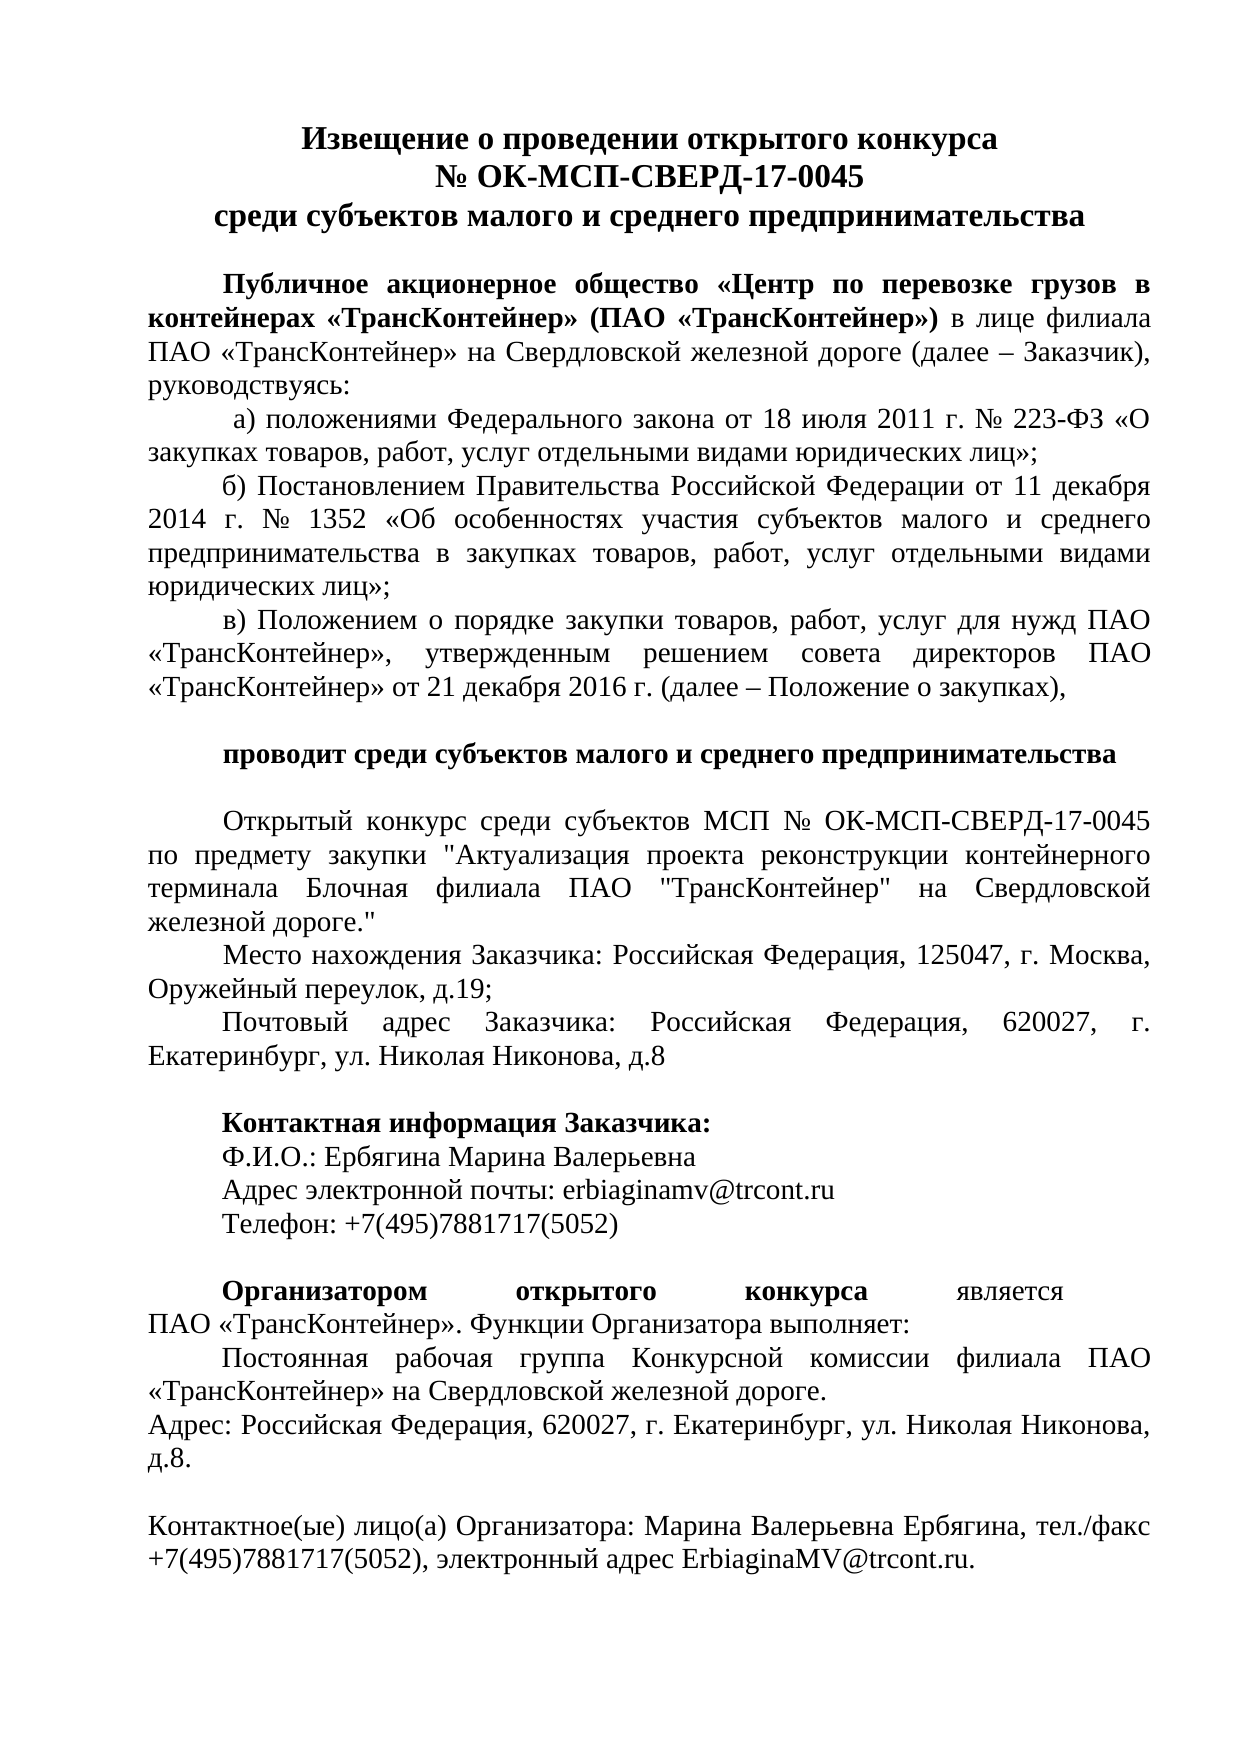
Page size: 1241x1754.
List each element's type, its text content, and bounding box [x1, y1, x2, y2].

text б) Постановлением Правительства Российской Федерации от 11 декабря 2014 г. № 1352 «Об особенностях участия субъектов малого и среднего предпринимательства в закупках товаров, работ, услуг отдельными видами юридических лиц»; [148, 468, 1152, 602]
text Адрес электронной почты: erbiaginamv@trcont.ru [148, 1172, 1152, 1206]
text Почтовый адрес Заказчика: Российская Федерация, 620027, г. Екатеринбург, ул. Николая Никонова, д.8 [148, 1004, 1152, 1072]
text среди субъектов малого и среднего предпринимательства [148, 195, 1152, 233]
text Место нахождения Заказчика: Российская Федерация, 125047, г. Москва, Оружейный переулок, д.19; [148, 937, 1152, 1004]
text Телефон: +7(495)7881717(5052) [148, 1206, 1152, 1239]
text проводит среди субъектов малого и среднего предпринимательства [148, 736, 1152, 770]
text Постоянная рабочая группа Конкурсной комиссии филиала ПАО «ТрансКонтейнер» на Свердловской железной дороге. [148, 1340, 1152, 1407]
text а) положениями Федерального закона от 18 июля 2011 г. № 223-ФЗ «О закупках товаров, работ, услуг отдельными видами юридических лиц»; [148, 401, 1152, 468]
text Контактное(ые) лицо(а) Организатора: Марина Валерьевна Ербягина, тел./факс +7(495)7881717(5052), электронный адрес ErbiaginaMV@trcont.ru. [148, 1508, 1152, 1575]
text № ОК-МСП-СВЕРД-17-0045 [148, 156, 1152, 195]
text Извещение о проведении открытого конкурса [148, 118, 1152, 156]
text Открытый конкурс среди субъектов МСП № ОК-МСП-СВЕРД-17-0045 по предмету закупки "Актуализация проекта реконструкции контейнерного терминала Блочная филиала ПАО "ТрансКонтейнер" на Свердловской железной дороге." [148, 803, 1152, 937]
text Ф.И.О.: Ербягина Марина Валерьевна [148, 1139, 1152, 1172]
text Адрес: Российская Федерация, 620027, г. Екатеринбург, ул. Николая Никонова, д.8. [148, 1407, 1152, 1474]
text Организатором открытого конкурса является ПАО «ТрансКонтейнер». Функции Организатора выполняет: [148, 1273, 1152, 1340]
text Публичное акционерное общество «Центр по перевозке грузов в контейнерах «ТрансКонтейнер» (ПАО «ТрансКонтейнер») в лице филиала ПАО «ТрансКонтейнер» на Свердловской железной дороге (далее – Заказчик), руководствуясь: [148, 267, 1152, 401]
text Контактная информация Заказчика: [148, 1105, 1152, 1139]
text в) Положением о порядке закупки товаров, работ, услуг для нужд ПАО «ТрансКонтейнер», утвержденным решением совета директоров ПАО «ТрансКонтейнер» от 21 декабря 2016 г. (далее – Положение о закупках), [148, 602, 1152, 703]
